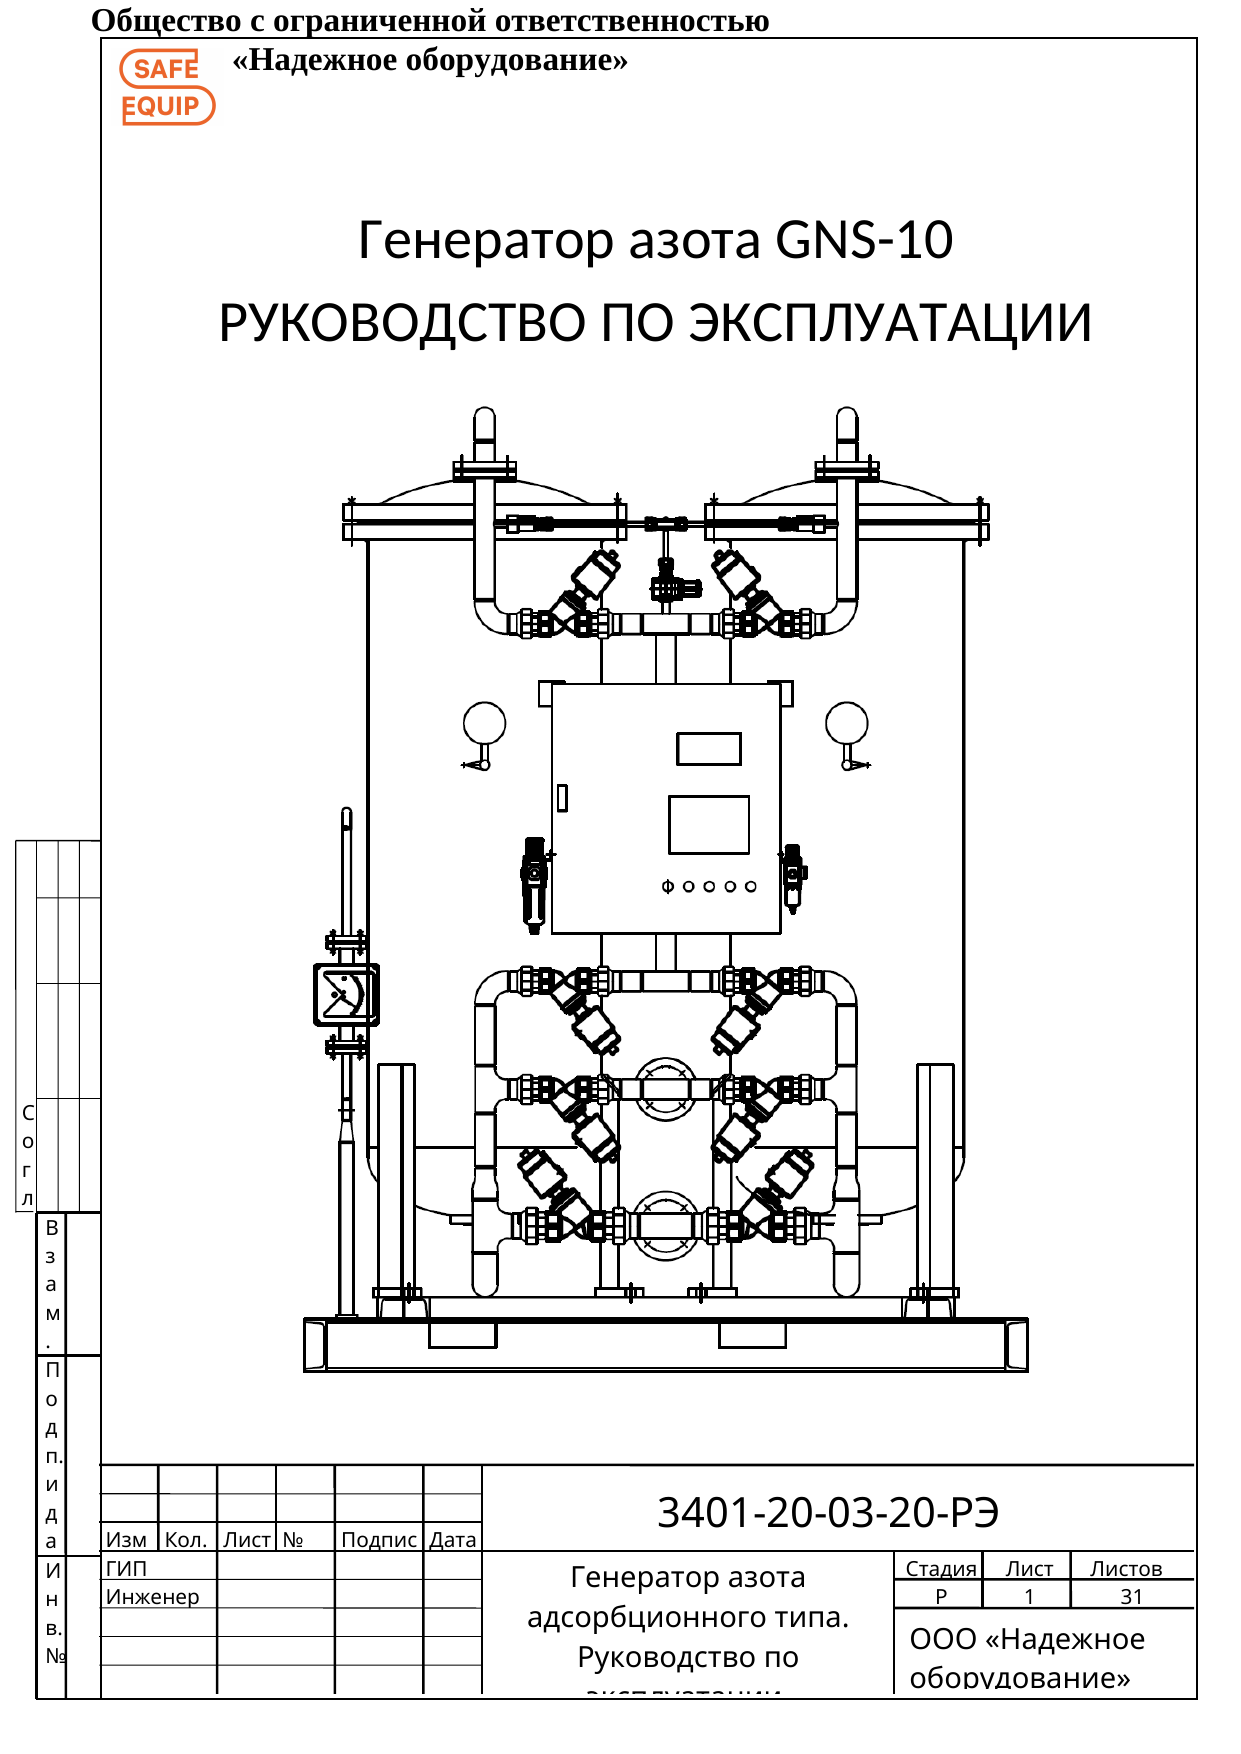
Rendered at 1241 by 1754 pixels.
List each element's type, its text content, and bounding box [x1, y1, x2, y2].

text Генератор азота GNS-10 [131, 201, 1181, 273]
picture [110, 48, 225, 126]
text РУКОВОДСТВО ПО ЭКСПЛУАТАЦИИ [131, 285, 1181, 356]
picture [242, 368, 1071, 1427]
